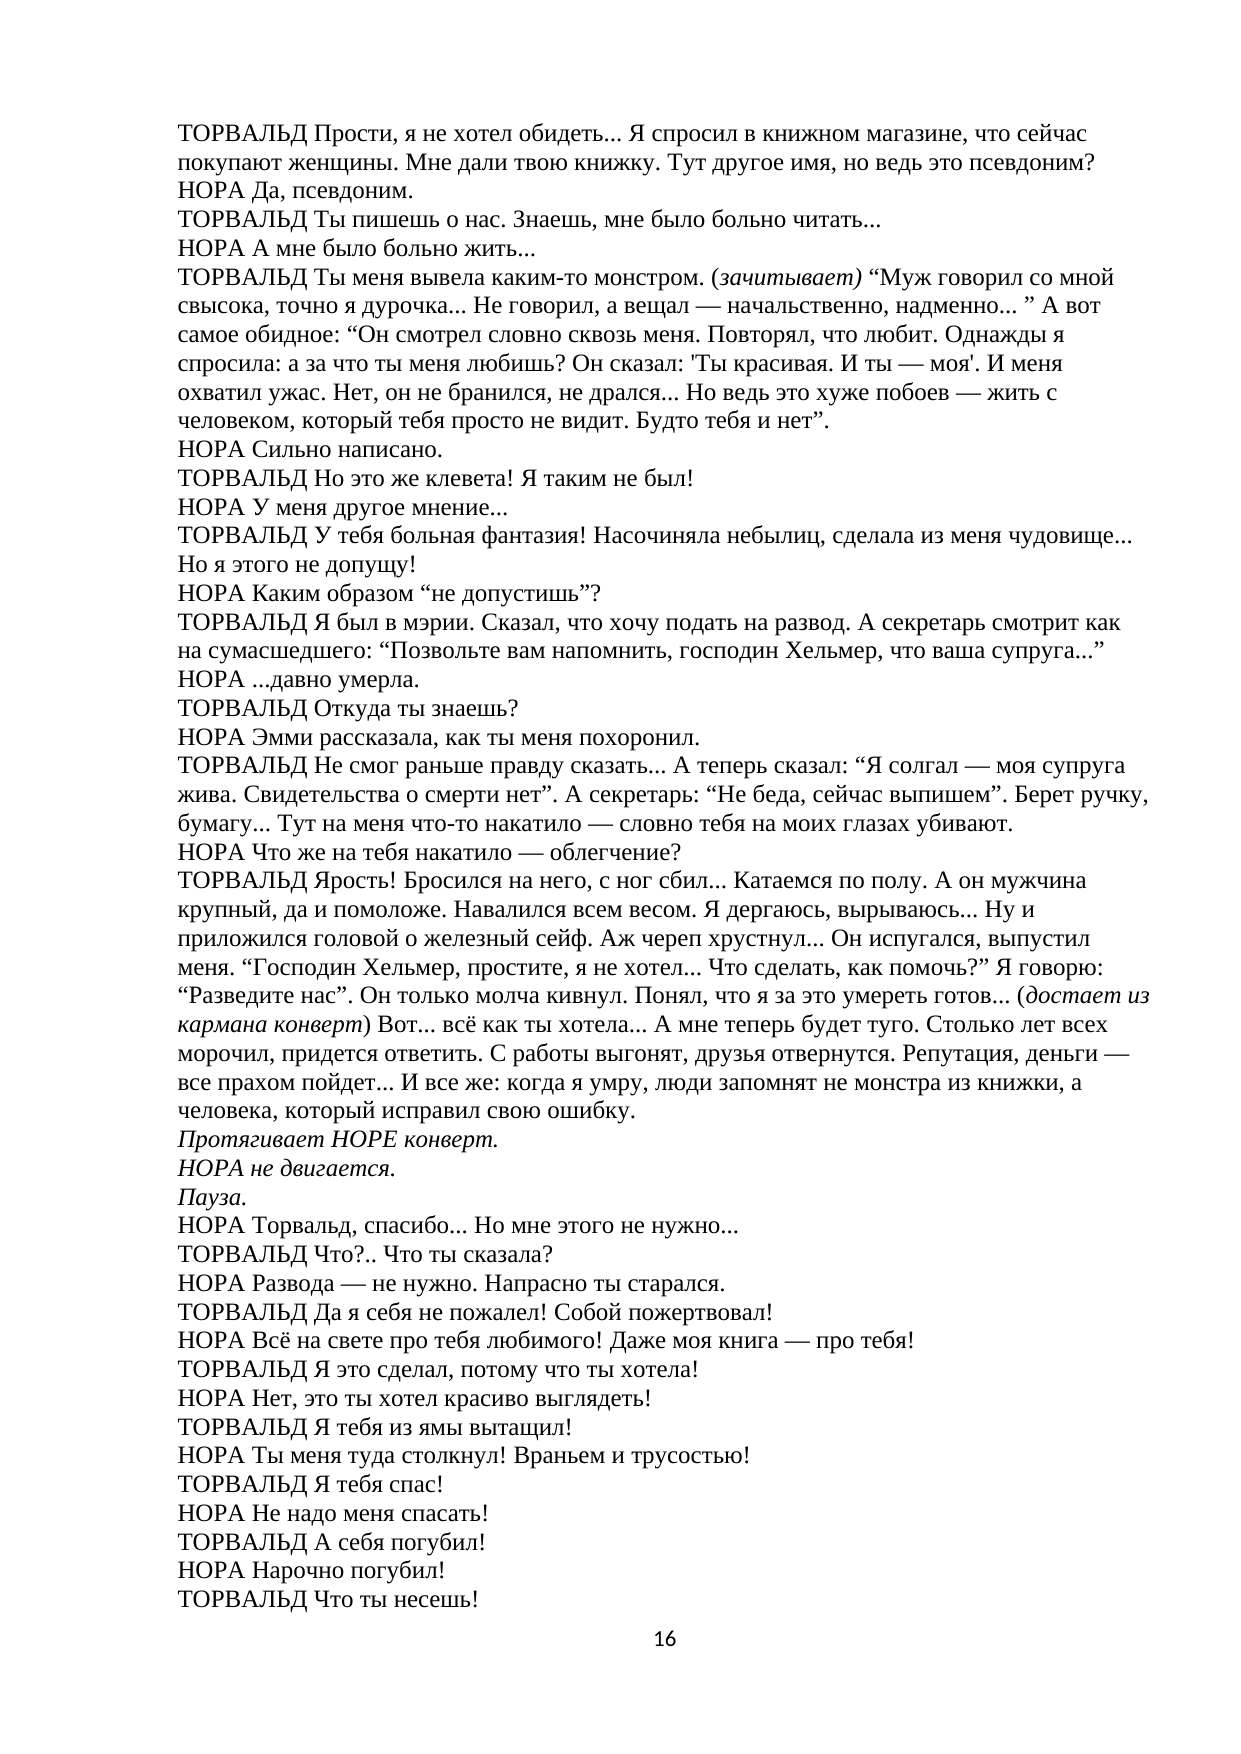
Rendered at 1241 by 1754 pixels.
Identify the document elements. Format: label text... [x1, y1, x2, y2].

text ТОРВАЛЬД Да я себя не пожалел! Собой пожертвовал! [177, 1297, 1152, 1326]
text НОРА Каким образом “не допустишь”? [177, 578, 1152, 607]
text НОРА Нарочно погубил! [177, 1556, 1152, 1584]
text НОРА Торвальд, спасибо... Но мне этого не нужно... [177, 1211, 1152, 1239]
text Протягивает НОРЕ конверт. [177, 1124, 1152, 1153]
text ТОРВАЛЬД Я тебя из ямы вытащил! [177, 1412, 1152, 1441]
text ТОРВАЛЬД Что?.. Что ты сказала? [177, 1239, 1152, 1268]
text НОРА Да, псевдоним. [177, 176, 1152, 204]
text ТОРВАЛЬД Ты меня вывела каким-то монстром. (зачитывает) “Муж говорил со мной свысока, точно я дурочка... Не говорил, а вещал — начальственно, надменно... ” А вот самое обидное: “Он смотрел словно сквозь меня. Повторял, что любит. Однажды я спросила: а за что ты меня любишь? Он сказал: 'Ты красивая. И ты — моя'. И меня охватил ужас. Нет, он не бранился, не дрался... Но ведь это хуже побоев — жить с человеком, который тебя просто не видит. Будто тебя и нет”. [177, 262, 1152, 434]
text НОРА Ты меня туда столкнул! Враньем и трусостью! [177, 1441, 1152, 1469]
text ТОРВАЛЬД У тебя больная фантазия! Насочиняла небылиц, сделала из меня чудовище... Но я этого не допущу! [177, 521, 1152, 578]
text ТОРВАЛЬД Не смог раньше правду сказать... А теперь сказал: “Я солгал — моя супруга жива. Свидетельства о смерти нет”. А секретарь: “Не беда, сейчас выпишем”. Берет ручку, бумагу... Тут на меня что-то накатило — словно тебя на моих глазах убивают. [177, 751, 1152, 837]
text НОРА Нет, это ты хотел красиво выглядеть! [177, 1383, 1152, 1412]
text ТОРВАЛЬД Я тебя спас! [177, 1469, 1152, 1498]
text ТОРВАЛЬД Я был в мэрии. Сказал, что хочу подать на развод. А секретарь смотрит как на сумасшедшего: “Позвольте вам напомнить, господин Хельмер, что ваша супруга...” [177, 607, 1152, 664]
text НОРА Не надо меня спасать! [177, 1498, 1152, 1527]
text НОРА Всё на свете про тебя любимого! Даже моя книга — про тебя! [177, 1326, 1152, 1354]
text Пауза. [177, 1182, 1152, 1211]
text ТОРВАЛЬД А себя погубил! [177, 1527, 1152, 1556]
text ТОРВАЛЬД Я это сделал, потому что ты хотела! [177, 1354, 1152, 1383]
text ТОРВАЛЬД Откуда ты знаешь? [177, 693, 1152, 722]
text ТОРВАЛЬД Ты пишешь о нас. Знаешь, мне было больно читать... [177, 204, 1152, 233]
text ТОРВАЛЬД Что ты несешь! [177, 1584, 1152, 1613]
text ТОРВАЛЬД Прости, я не хотел обидеть... Я спросил в книжном магазине, что сейчас покупают женщины. Мне дали твою книжку. Тут другое имя, но ведь это псевдоним? [177, 118, 1152, 176]
text НОРА У меня другое мнение... [177, 492, 1152, 521]
text НОРА ...давно умерла. [177, 664, 1152, 693]
text НОРА не двигается. [177, 1153, 1152, 1182]
text НОРА Эмми рассказала, как ты меня похоронил. [177, 722, 1152, 751]
text ТОРВАЛЬД Ярость! Бросился на него, с ног сбил... Катаемся по полу. А он мужчина крупный, да и помоложе. Навалился всем весом. Я дергаюсь, вырываюсь... Ну и приложился головой о железный сейф. Аж череп хрустнул... Он испугался, выпустил меня. “Господин Хельмер, простите, я не хотел... Что сделать, как помочь?” Я говорю: “Разведите нас”. Он только молча кивнул. Понял, что я за это умереть готов... (достает из кармана конверт) Вот... всё как ты хотела... А мне теперь будет туго. Столько лет всех морочил, придется ответить. С работы выгонят, друзья отвернутся. Репутация, деньги — все прахом пойдет... И все же: когда я умру, люди запомнят не монстра из книжки, а человека, который исправил свою ошибку. [177, 866, 1152, 1124]
text НОРА Сильно написано. [177, 434, 1152, 463]
text НОРА А мне было больно жить... [177, 233, 1152, 262]
text ТОРВАЛЬД Но это же клевета! Я таким не был! [177, 463, 1152, 492]
text НОРА Что же на тебя накатило — облегчение? [177, 837, 1152, 866]
text НОРА Развода — не нужно. Напрасно ты старался. [177, 1268, 1152, 1297]
